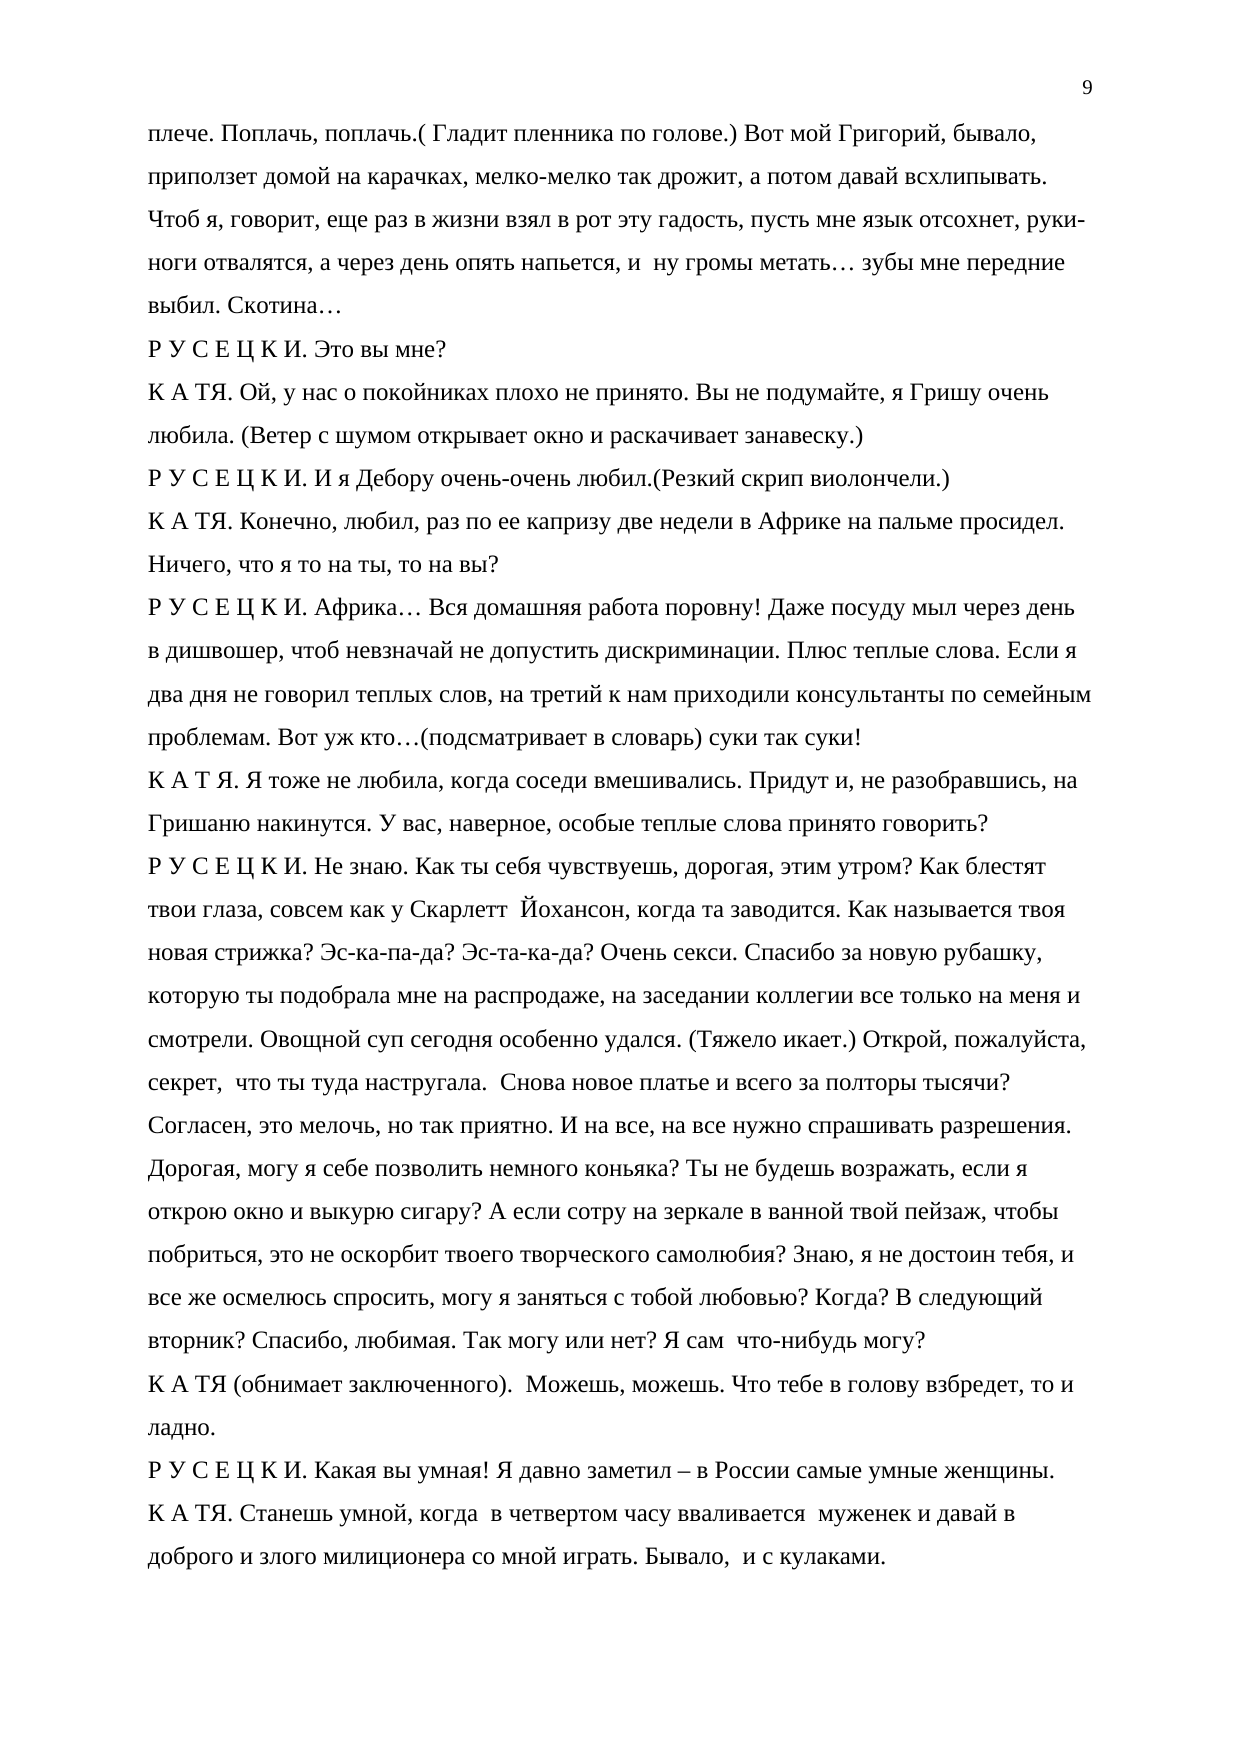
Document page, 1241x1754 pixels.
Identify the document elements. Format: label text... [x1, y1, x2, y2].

text Р У С Е Ц К И. Не знаю. Как ты себя чувствуешь, дорогая, этим утром? Как блестят твои глаза, совсем как у Скарлетт Йохансон, когда та заводится. Как называется твоя новая стрижка? Эс-ка-па-да? Эс-та-ка-да? Очень секси. Спасибо за новую рубашку, которую ты подобрала мне на распродаже, на заседании коллегии все только на меня и смотрели. Овощной суп сегодня особенно удался. (Тяжело икает.) Открой, пожалуйста, секрет, что ты туда настругала. Снова новое платье и всего за полторы тысячи? Согласен, это мелочь, но так приятно. И на все, на все нужно спрашивать разрешения. Дорогая, могу я себе позволить немного коньяка? Ты не будешь возражать, если я открою окно и выкурю сигару? А если сотру на зеркале в ванной твой пейзаж, чтобы побриться, это не оскорбит твоего творческого самолюбия? Знаю, я не достоин тебя, и [148, 851, 1092, 1268]
text Р У С Е Ц К И. Это вы мне? [148, 334, 1092, 362]
text К А ТЯ (обнимает заключенного). Можешь, можешь. Что тебе в голову взбредет, то и ладно. [148, 1369, 1092, 1441]
text Р У С Е Ц К И. Африка… Вся домашняя работа поровну! Даже посуду мыл через день в дишвошер, чтоб невзначай не допустить дискриминации. Плюс теплые слова. Если я два дня не говорил теплых слов, на третий к нам приходили консультанты по семейным проблемам. Вот уж кто…(подсматривает в словарь) суки так суки! [148, 592, 1092, 751]
text Р У С Е Ц К И. И я Дебору очень-очень любил.(Резкий скрип виолончели.) [148, 463, 1092, 492]
text Р У С Е Ц К И. Какая вы умная! Я давно заметил – в России самые умные женщины. [148, 1455, 1092, 1484]
text К А ТЯ. Конечно, любил, раз по ее капризу две недели в Африке на пальме просидел. Ничего, что я то на ты, то на вы? [148, 506, 1092, 578]
text все же осмелюсь спросить, могу я заняться с тобой любовью? Когда? В следующий вторник? Спасибо, любимая. Так могу или нет? Я сам что-нибудь могу? [148, 1282, 1092, 1354]
text К А ТЯ. Ой, у нас о покойниках плохо не принято. Вы не подумайте, я Гришу очень любила. (Ветер с шумом открывает окно и раскачивает занавеску.) [148, 377, 1092, 449]
text К А Т Я. Я тоже не любила, когда соседи вмешивались. Придут и, не разобравшись, на Гришаню накинутся. У вас, наверное, особые теплые слова принято говорить? [148, 765, 1092, 837]
text К А ТЯ. Станешь умной, когда в четвертом часу вваливается муженек и давай в доброго и злого милиционера со мной играть. Бывало, и с кулаками. [148, 1498, 1092, 1570]
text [148, 118, 1092, 319]
